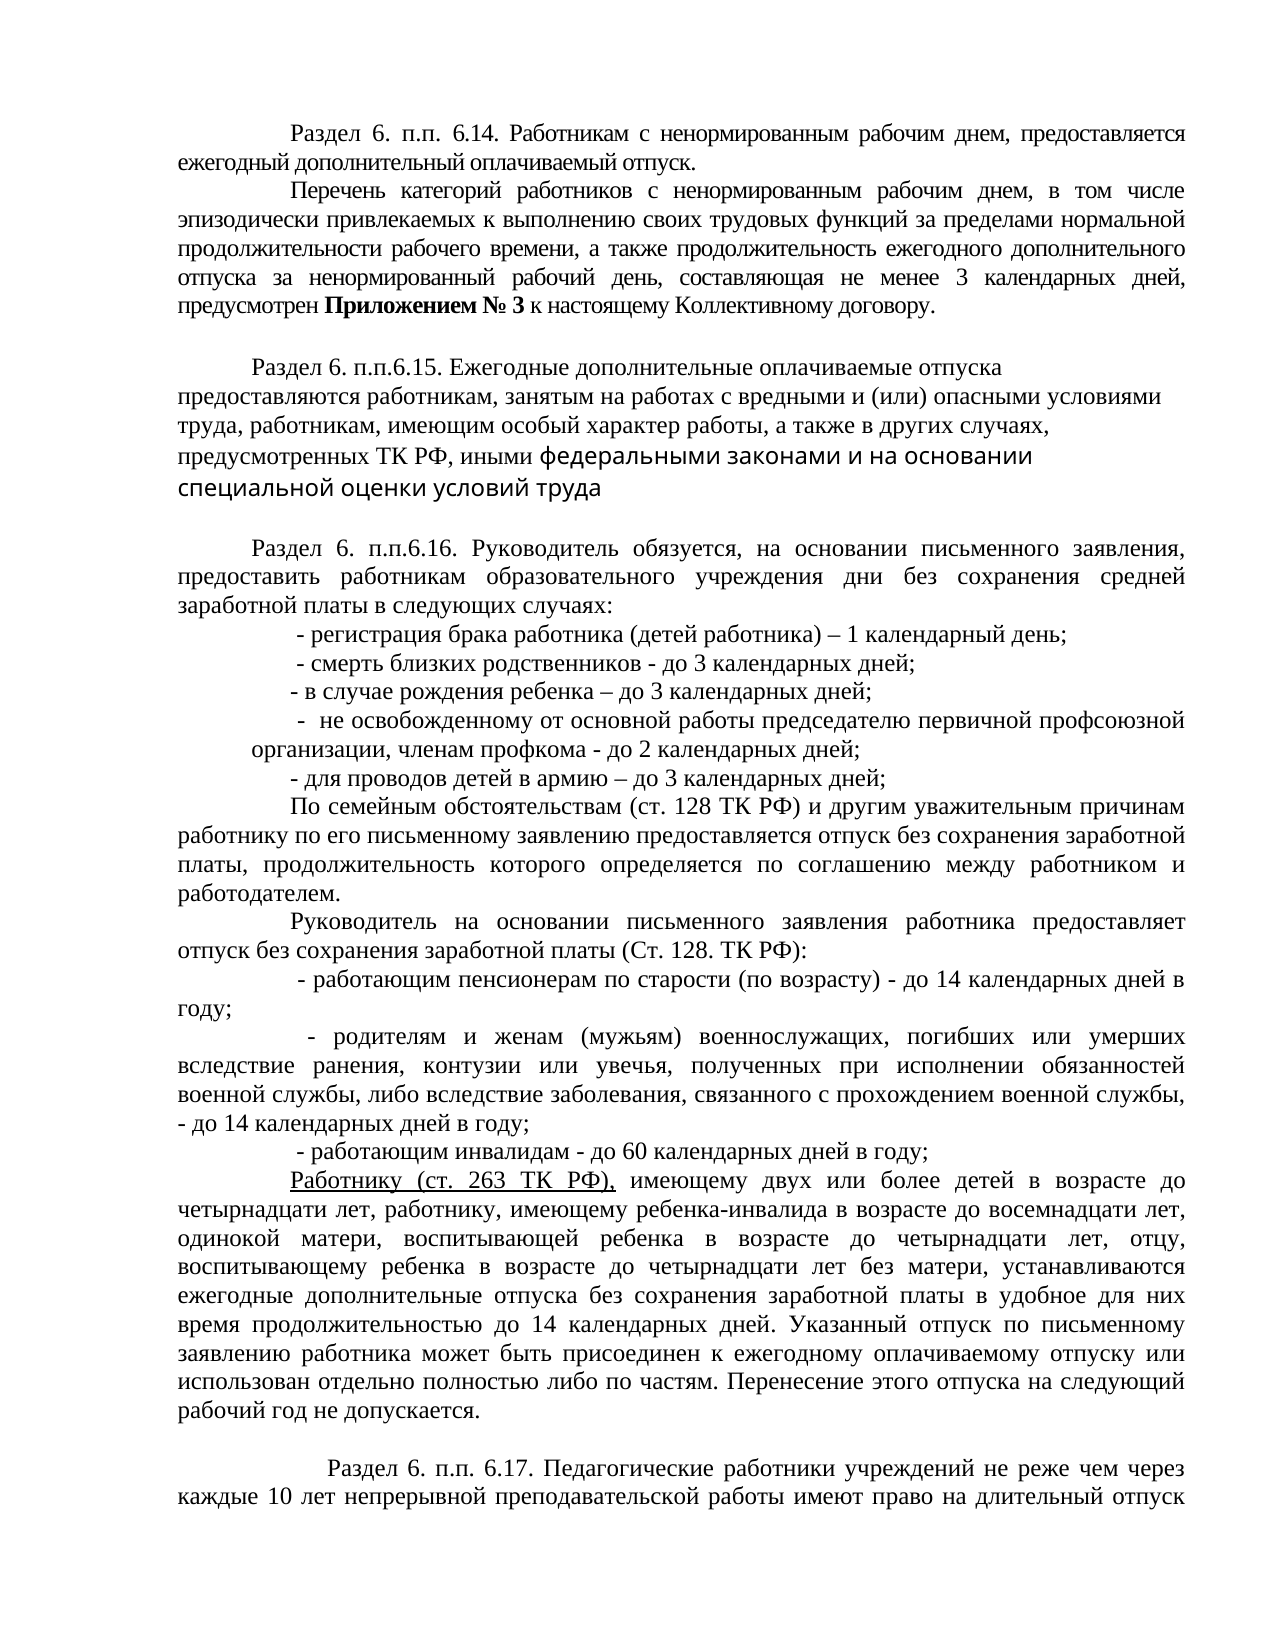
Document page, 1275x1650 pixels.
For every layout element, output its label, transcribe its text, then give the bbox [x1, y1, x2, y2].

text - в случае рождения ребенка – до 3 календарных дней; [177, 676, 1186, 705]
text Руководитель на основании письменного заявления работника предоставляет отпуск без сохранения заработной платы (Ст. 128. ТК РФ): [177, 906, 1186, 964]
text - регистрация брака работника (детей работника) – 1 календарный день; [177, 619, 1186, 648]
text - работающим инвалидам - до 60 календарных дней в году; [177, 1136, 1186, 1165]
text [177, 1453, 1186, 1510]
text Раздел 6. п.п.6.16. Руководитель обязуется, на основании письменного заявления, предоставить работникам образовательного учреждения дни без сохранения средней заработной платы в следующих случаях: [177, 533, 1186, 619]
text Раздел 6. п.п. 6.14. Работникам с ненормированным рабочим днем, предоставляется ежегодный дополнительный оплачиваемый отпуск. [177, 118, 1186, 176]
text - родителям и женам (мужьям) военнослужащих, погибших или умерших вследствие ранения, контузии или увечья, полученных при исполнении обязанностей военной службы, либо вследствие заболевания, связанного с прохождением военной службы, - до 14 календарных дней в году; [177, 1021, 1186, 1136]
text Раздел 6. п.п.6.15. Ежегодные дополнительные оплачиваемые отпуска предоставляются работникам, занятым на работах с вредными и (или) опасными условиями труда, работникам, имеющим особый характер работы, а также в других случаях, предусмотренных ТК РФ, иными федеральными законами и на основании специальной оценки условий труда [177, 352, 1186, 504]
text - для проводов детей в армию – до 3 календарных дней; [177, 763, 1186, 791]
text - работающим пенсионерам по старости (по возрасту) - до 14 календарных дней в году; [177, 964, 1186, 1021]
text Работнику (ст. 263 ТК РФ), имеющему двух или более детей в возрасте до четырнадцати лет, работнику, имеющему ребенка-инвалида в возрасте до восемнадцати лет, одинокой матери, воспитывающей ребенка в возрасте до четырнадцати лет, отцу, воспитывающему ребенка в возрасте до четырнадцати лет без матери, устанавливаются ежегодные дополнительные отпуска без сохранения заработной платы в удобное для них время продолжительностью до 14 календарных дней. Указанный отпуск по письменному заявлению работника может быть присоединен к ежегодному оплачиваемому отпуску или использован отдельно полностью либо по частям. Перенесение этого отпуска на следующий рабочий год не допускается. [177, 1165, 1186, 1424]
text По семейным обстоятельствам (ст. 128 ТК РФ) и другим уважительным причинам работнику по его письменному заявлению предоставляется отпуск без сохранения заработной платы, продолжительность которого определяется по соглашению между работником и работодателем. [177, 791, 1186, 906]
text - смерть близких родственников - до 3 календарных дней; [177, 648, 1186, 676]
text - не освобожденному от основной работы председателю первичной профсоюзной организации, членам профкома - до 2 календарных дней; [251, 705, 1186, 763]
text Перечень категорий работников с ненормированным рабочим днем, в том числе эпизодически привлекаемых к выполнению своих трудовых функций за пределами нормальной продолжительности рабочего времени, а также продолжительность ежегодного дополнительного отпуска за ненормированный рабочий день, составляющая не менее 3 календарных дней, предусмотрен Приложением № 3 к настоящему Коллективному договору. [177, 176, 1186, 319]
